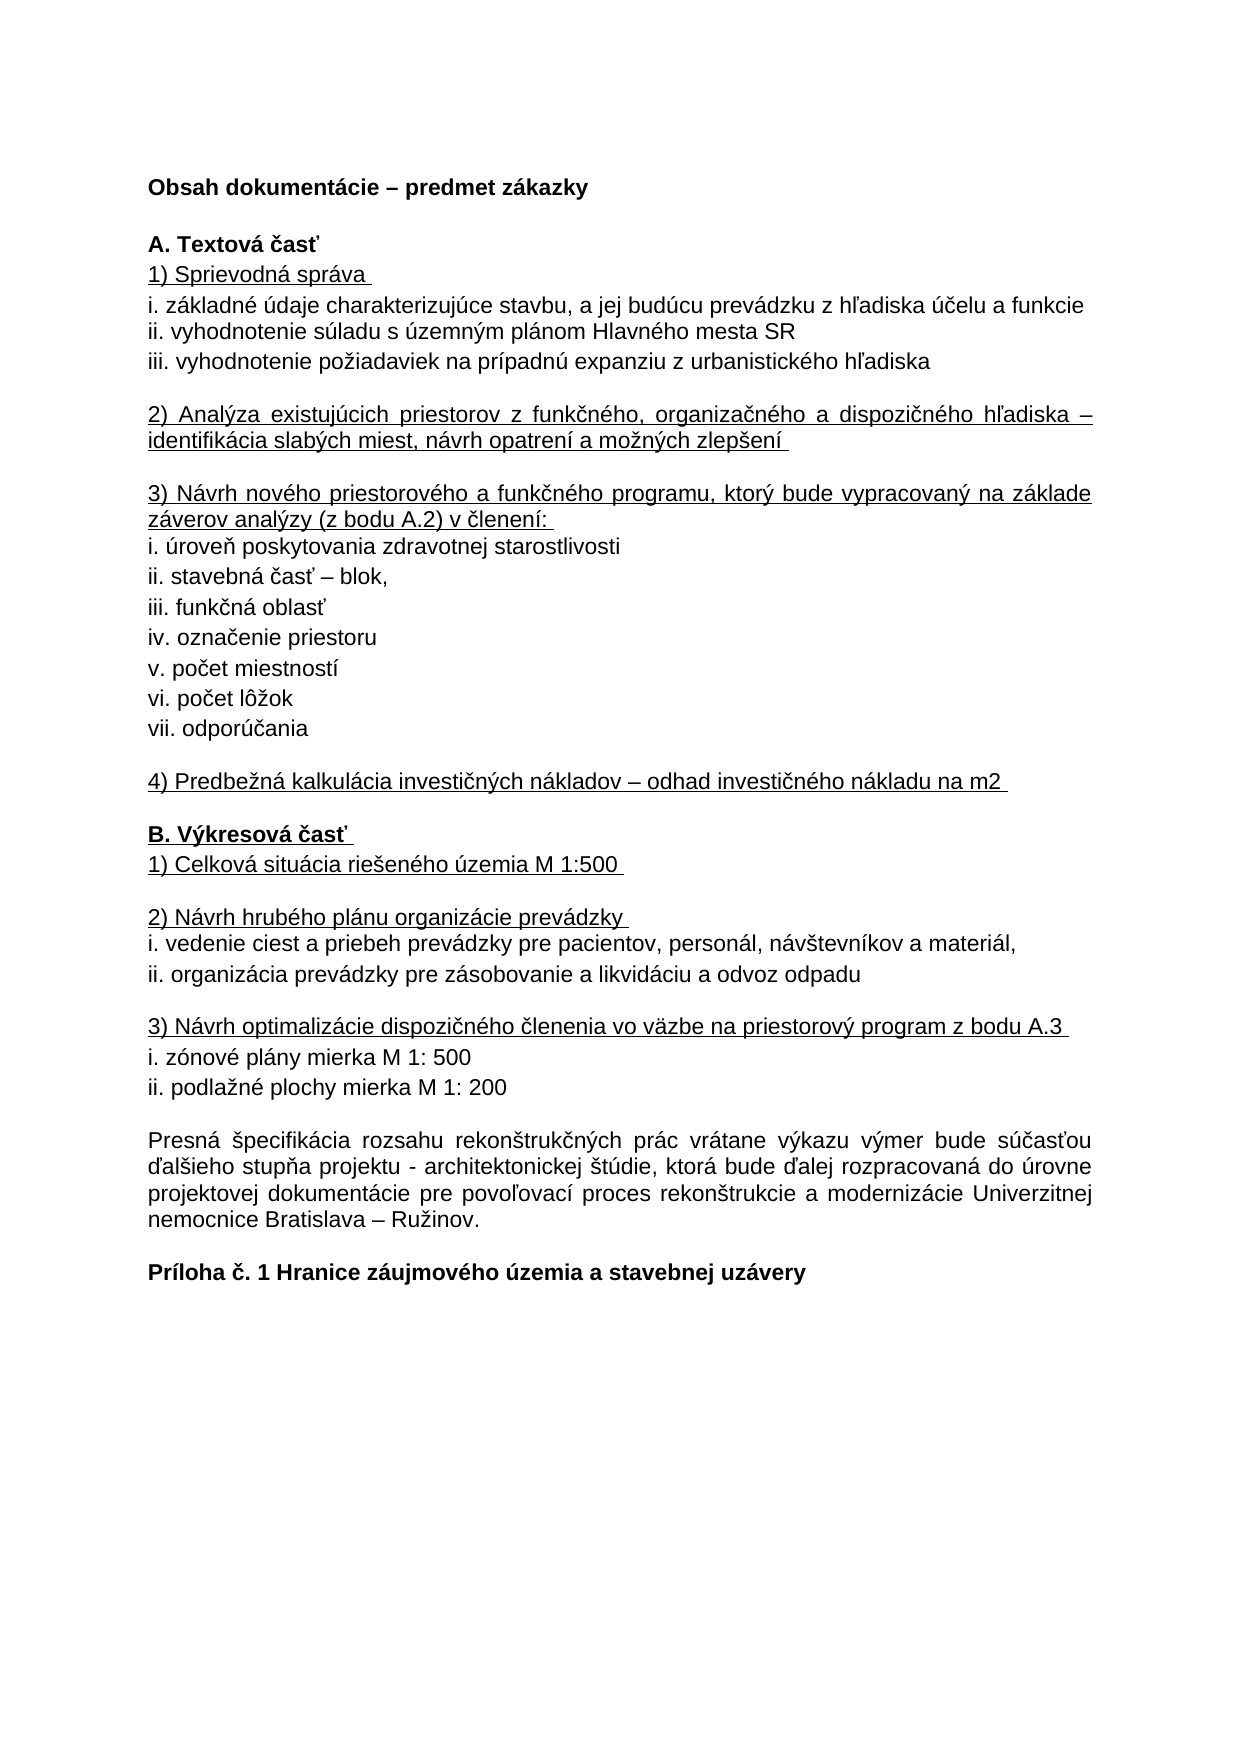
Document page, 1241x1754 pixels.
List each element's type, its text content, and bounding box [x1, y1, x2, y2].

text 2) Návrh hrubého plánu organizácie prevádzky [148, 904, 1093, 930]
text i. zónové plány mierka M 1: 500 [148, 1044, 1093, 1070]
text ii. organizácia prevádzky pre zásobovanie a likvidáciu a odvoz odpadu [148, 961, 1093, 987]
text Príloha č. 1 Hranice záujmového územia a stavebnej uzávery [148, 1258, 1093, 1285]
text i. základné údaje charakterizujúce stavbu, a jej budúcu prevádzku z hľadiska účelu a funkcie [148, 292, 1093, 318]
text iv. označenie priestoru [148, 624, 1093, 650]
text Obsah dokumentácie – predmet zákazky [148, 174, 1093, 200]
text 4) Predbežná kalkulácia investičných nákladov – odhad investičného nákladu na m2 [148, 768, 1093, 794]
text ii. vyhodnotenie súladu s územným plánom Hlavného mesta SR [148, 318, 1093, 344]
text 2) Analýza existujúcich priestorov z funkčného, organizačného a dispozičného hľadiska – identifikácia slabých miest, návrh opatrení a možných zlepšení [148, 401, 1093, 424]
text vi. počet lôžok [148, 685, 1093, 711]
text 3) Návrh nového priestorového a funkčného programu, ktorý bude vypracovaný na základe záverov analýzy (z bodu A.2) v členení: [148, 480, 1093, 533]
text 2) Analýza existujúcich priestorov z funkčného, organizačného a dispozičného hľadiska – identifikácia slabých miest, návrh opatrení a možných zlepšení [148, 425, 1093, 454]
text ii. stavebná časť – blok, [148, 563, 1093, 589]
text Presná špecifikácia rozsahu rekonštrukčných prác vrátane výkazu výmer bude súčasťou ďalšieho stupňa projektu - architektonickej štúdie, ktorá bude ďalej rozpracovaná do úrovne projektovej dokumentácie pre povoľovací proces rekonštrukcie a modernizácie Univerzitnej nemocnice Bratislava – Ružinov. [148, 1127, 1093, 1232]
text v. počet miestností [148, 654, 1093, 681]
text ii. podlažné plochy mierka M 1: 200 [148, 1074, 1093, 1100]
text A. Textová časť [148, 231, 1093, 257]
text i. vedenie ciest a priebeh prevádzky pre pacientov, personál, návštevníkov a materiál, [148, 930, 1093, 957]
text 1) Celková situácia riešeného územia M 1:500 [148, 851, 1093, 878]
text B. Výkresová časť [148, 821, 1093, 847]
text iii. vyhodnotenie požiadaviek na prípadnú expanziu z urbanistického hľadiska [148, 348, 1093, 375]
text 1) Sprievodná správa [148, 261, 1093, 287]
text vii. odporúčania [148, 715, 1093, 742]
text iii. funkčná oblasť [148, 594, 1093, 620]
text 3) Návrh optimalizácie dispozičného členenia vo väzbe na priestorový program z bodu A.3 [148, 1013, 1093, 1039]
text i. úroveň poskytovania zdravotnej starostlivosti [148, 533, 1093, 559]
